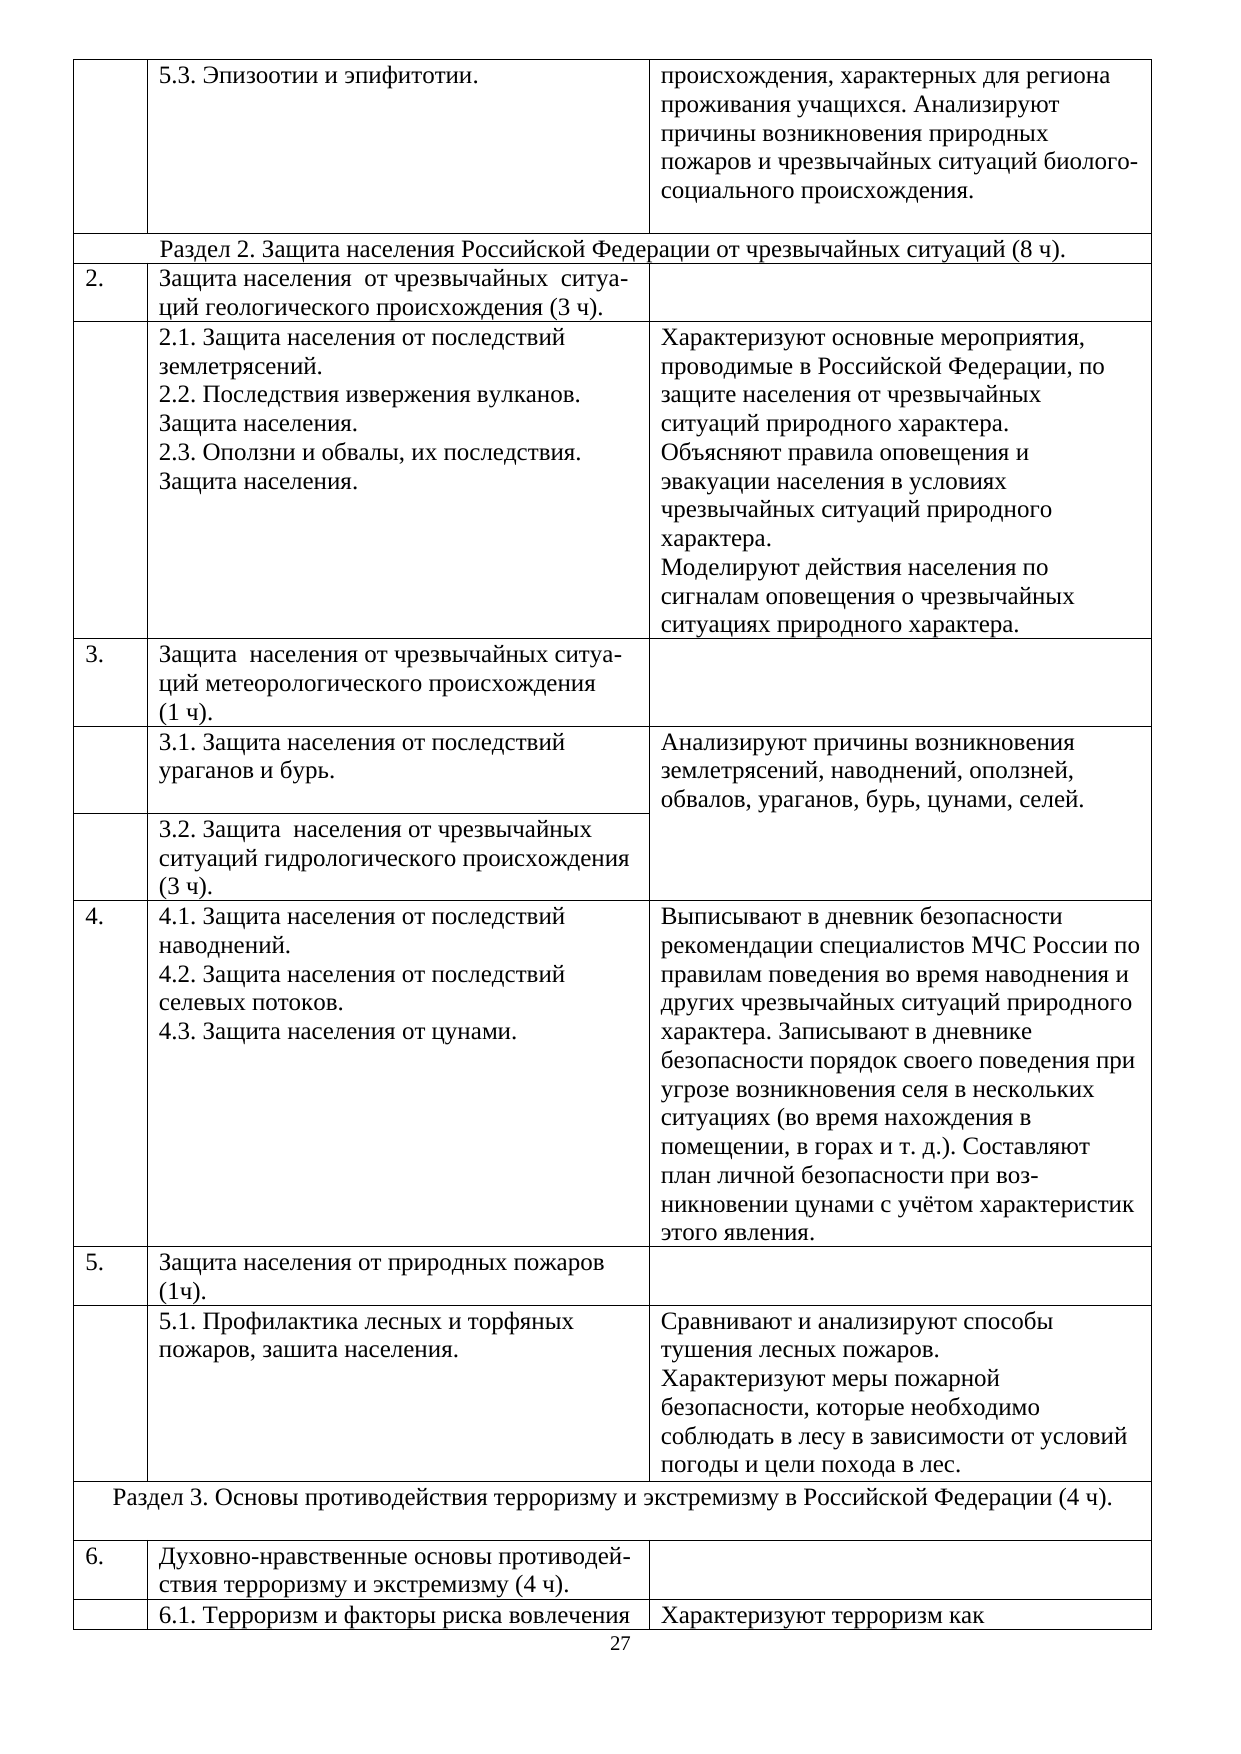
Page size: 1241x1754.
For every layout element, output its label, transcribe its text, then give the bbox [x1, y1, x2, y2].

table_cell [74, 727, 147, 813]
table_cell [650, 264, 1151, 321]
table_cell 3.1. Защита населения от последствий ураганов и бурь. [148, 727, 649, 813]
table_cell 4.1. Защита населения от последствий наводнений. 4.2. Защита населения от последствий селевых потоков. 4.3. Защита населения от цунами. [148, 901, 649, 1246]
table_cell Выписывают в дневник безопасности рекомендации специалистов МЧС России по правилам поведения во время наводнения и других чрезвычайных ситуаций природного характера. Записывают в дневнике безопасности порядок своего поведения при угрозе возникновения селя в нескольких ситуациях (во время нахождения в помещении, в горах и т. д.). Составляют план личной безопасности при возникновении цунами с учётом характеристик этого явления. [650, 901, 1151, 1246]
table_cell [148, 60, 649, 233]
table_cell Защита населения от природных пожаров (1ч). [148, 1247, 649, 1305]
table_cell 2. [74, 264, 147, 321]
table_cell Сравнивают и анализируют способы тушения лесных пожаров. Характеризуют меры пожарной безопасности, которые необходимо соблюдать в лесу в зависимости от условий погоды и цели похода в лес. [650, 1306, 1151, 1481]
table_cell [650, 1247, 1151, 1305]
table_cell 4. [74, 901, 147, 1246]
table_cell [74, 60, 147, 233]
table_cell [650, 639, 1151, 726]
table_cell Защита населения от чрезвычайных ситуаций метеорологического происхождения (1 ч). [148, 639, 649, 726]
table_cell [650, 1541, 1151, 1599]
table_cell Раздел 2. Защита населения Российской Федерации от чрезвычайных ситуаций (8 ч). [74, 234, 1151, 262]
table_cell Анализируют причины возникновения землетрясений, наводнений, оползней, обвалов, ураганов, бурь, цунами, селей. [650, 727, 1151, 900]
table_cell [650, 60, 1151, 233]
table_cell Раздел 3. Основы противодействия терроризму и экстремизму в Российской Федерации (4 ч). [74, 1482, 1151, 1540]
table_cell [74, 814, 147, 900]
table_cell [650, 1600, 1151, 1629]
table_cell Духовно-нравственные основы противодействия терроризму и экстремизму (4 ч). [148, 1541, 649, 1599]
table_cell [74, 1600, 147, 1629]
table_cell 2.1. Защита населения от последствий землетрясений. 2.2. Последствия извержения вулканов. Защита населения. 2.3. Оползни и обвалы, их последствия. Защита населения. [148, 322, 649, 638]
table_cell [74, 1306, 147, 1481]
table_cell 5. [74, 1247, 147, 1305]
table_cell [74, 322, 147, 638]
table_cell 3.2. Защита населения от чрезвычайных ситуаций гидрологического происхождения (3 ч). [148, 814, 649, 900]
table_cell Защита населения от чрезвычайных ситуаций геологического происхождения (3 ч). [148, 264, 649, 321]
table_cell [148, 1600, 649, 1629]
table_cell 5.1. Профилактика лесных и торфяных пожаров, зашита населения. [148, 1306, 649, 1481]
table_cell 6. [74, 1541, 147, 1599]
table_cell Характеризуют основные мероприятия, проводимые в Российской Федерации, по защите населения от чрезвычайных ситуаций природного характера. Объясняют правила оповещения и эвакуации населения в условиях чрезвычайных ситуаций природного характера. Моделируют действия населения по сигналам оповещения о чрезвычайных ситуациях природного характера. [650, 322, 1151, 638]
table_cell 3. [74, 639, 147, 726]
